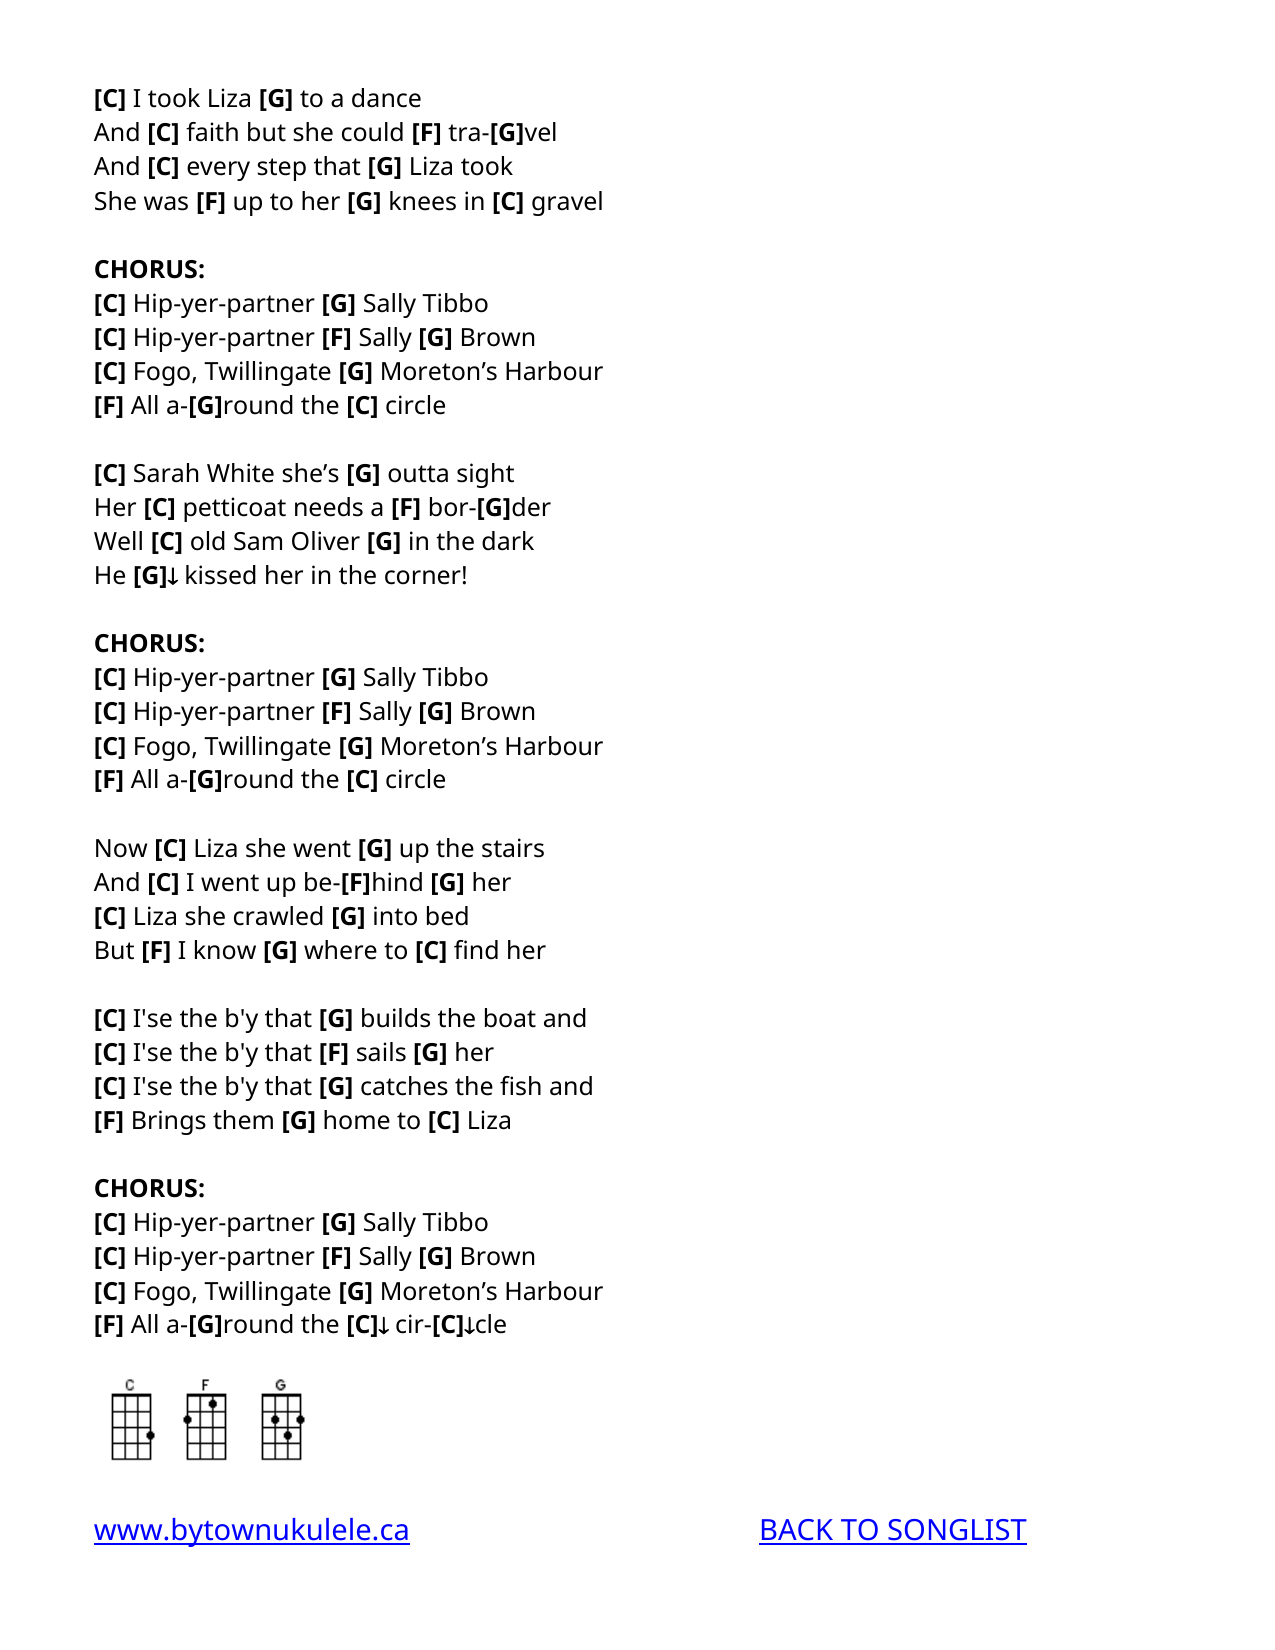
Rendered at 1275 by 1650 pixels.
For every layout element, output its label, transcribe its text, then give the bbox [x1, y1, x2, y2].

text Well [C] old Sam Oliver [G] in the dark [94, 524, 1200, 558]
text [C] Fogo, Twillingate [G] Moreton’s Harbour [94, 1273, 1200, 1307]
text [C] Hip-yer-partner [G] Sally Tibbo [94, 660, 1200, 694]
text [F] All a-[G]round the [C] circle [94, 387, 1200, 422]
text www.bytownukulele.ca BACK TO SONGLIST [94, 1509, 1200, 1549]
text [C] I took Liza [G] to a dance [94, 81, 1200, 115]
text [F] All a-[G]round the [C] circle [94, 762, 1200, 796]
text CHORUS: [94, 1171, 1200, 1205]
text CHORUS: [94, 626, 1200, 660]
picture [93, 1375, 319, 1476]
text [C] Hip-yer-partner [G] Sally Tibbo [94, 1205, 1200, 1239]
text [C] Hip-yer-partner [F] Sally [G] Brown [94, 1239, 1200, 1273]
text [C] Liza she crawled [G] into bed [94, 898, 1200, 932]
text [C] I'se the b'y that [G] builds the boat and [94, 1001, 1200, 1035]
text Now [C] Liza she went [G] up the stairs [94, 830, 1200, 864]
text Her [C] petticoat needs a [F] bor-[G]der [94, 490, 1200, 524]
text [F] Brings them [G] home to [C] Liza [94, 1103, 1200, 1137]
text [C] Fogo, Twillingate [G] Moreton’s Harbour [94, 728, 1200, 762]
text [C] I'se the b'y that [F] sails [G] her [94, 1035, 1200, 1069]
text And [C] faith but she could [F] tra-[G]vel [94, 115, 1200, 149]
text But [F] I know [G] where to [C] find her [94, 932, 1200, 967]
text [C] Sarah White she’s [G] outta sight [94, 456, 1200, 490]
text [C] Hip-yer-partner [F] Sally [G] Brown [94, 694, 1200, 728]
text CHORUS: [94, 251, 1200, 285]
text And [C] I went up be-[F]hind [G] her [94, 864, 1200, 898]
text And [C] every step that [G] Liza took [94, 149, 1200, 183]
text She was [F] up to her [G] knees in [C] gravel [94, 183, 1200, 217]
text [C] I'se the b'y that [G] catches the fish and [94, 1069, 1200, 1103]
text [F] All a-[G]round the [C] cir-[C]cle [94, 1307, 1200, 1341]
text [C] Hip-yer-partner [G] Sally Tibbo [94, 285, 1200, 319]
text [C] Fogo, Twillingate [G] Moreton’s Harbour [94, 353, 1200, 387]
text [C] Hip-yer-partner [F] Sally [G] Brown [94, 319, 1200, 353]
text He [G] kissed her in the corner! [94, 558, 1200, 592]
